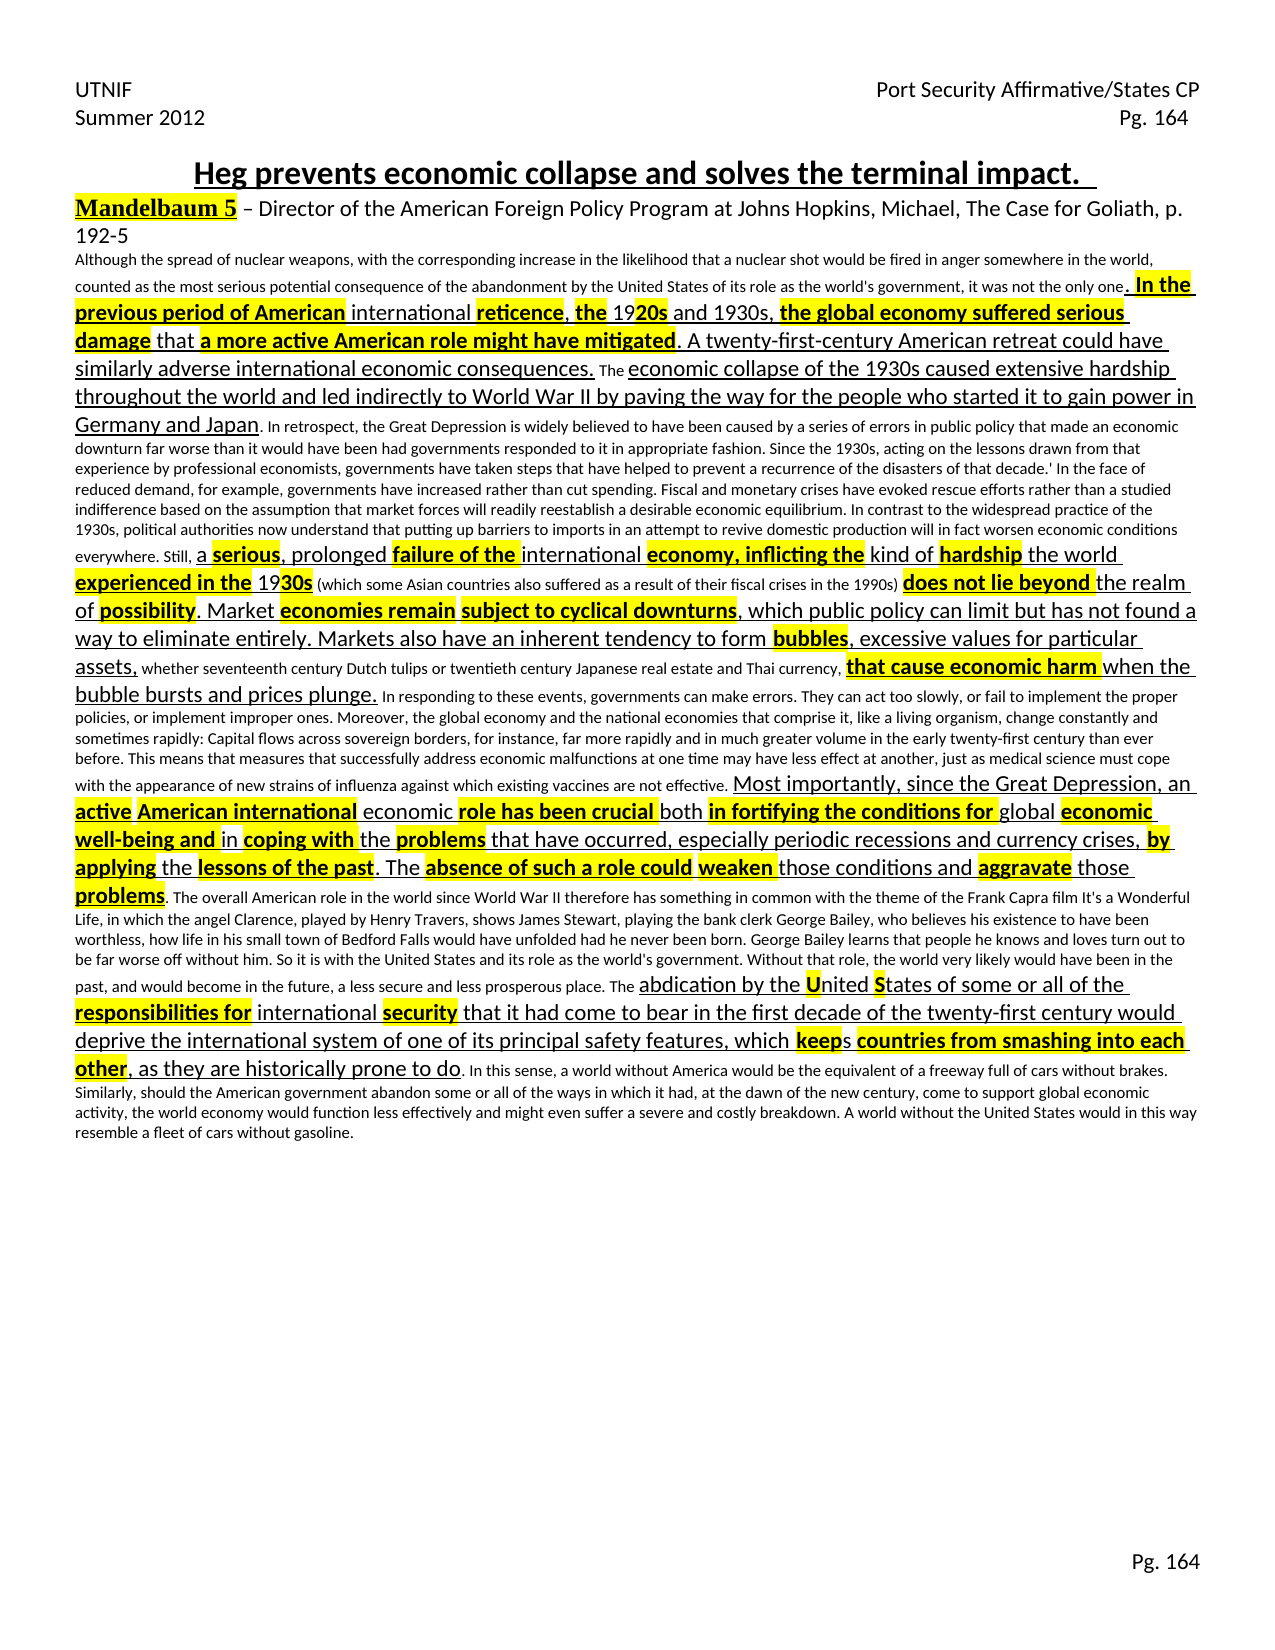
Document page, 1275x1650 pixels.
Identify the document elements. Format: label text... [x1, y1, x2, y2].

text Mandelbaum 5 – Director of the American Foreign Policy Program at Johns , Michael, The Case for Goliath, p. 192-5 [75, 193, 1200, 250]
subtitle Heg prevents economic collapse and solves the terminal impact. [75, 152, 1200, 193]
text Although the spread of nuclear weapons, with the corresponding increase in the likelihood that a nuclear shot would be fired in anger somewhere in the world, counted as the most serious potential consequence of the abandonment by the United States of its role as the world's government, it was not the only one. In the previous period of American international reticence, the 1920s and 1930s, the global economy suffered serious damage that a more active American role might have mitigated. A twenty-first-century American retreat could have similarly adverse international economic consequences. The economic collapse of the 1930s caused extensive hardship throughout the world and led indirectly to World War II by paving the way for the people who started it to gain power in Germany and Japan. In retrospect, the Great Depression is widely believed to have been caused by a series of errors in public policy that made an economic downturn far worse than it would have been had governments responded to it in appropriate fashion. Since the 1930s, acting on the lessons drawn from that experience by professional economists, governments have taken steps that have helped to prevent a recurrence of the disasters of that decade.' In the face of reduced demand, for example, governments have increased rather than cut spending. Fiscal and monetary crises have evoked rescue efforts rather than a studied indifference based on the assumption that market forces will readily reestablish a desirable economic equilibrium. In contrast to the widespread practice of the 1930s, political authorities now understand that putting up barriers to imports in an attempt to revive domestic production will in fact worsen economic conditions everywhere. Still, a serious, prolonged failure of the international economy, inflicting the kind of hardship the world experienced in the 1930s (which some Asian countries also suffered as a result of their fiscal crises in the 1990s) does not lie beyond the realm of possibility. Market economies remain subject to cyclical downturns, which public policy can limit but has not found a way to eliminate entirely. Markets also have an inherent tendency to form bubbles, excessive values for particular assets, whether seventeenth century Dutch tulips or twentieth century Japanese real estate and Thai currency, that cause economic harm when the bubble bursts and prices plunge. In responding to these events, governments can make errors. They can act too slowly, or fail to implement the proper policies, or implement improper ones. Moreover, the global economy and the national economies that comprise it, like a living organism, change constantly and sometimes rapidly: Capital flows across sovereign borders, for instance, far more rapidly and in much greater volume in the early twenty-first century than ever before. This means that measures that successfully address economic malfunctions at one time may have less effect at another, just as medical science must cope with the appearance of new strains of influenza against which existing vaccines are not effective. Most importantly, since the Great Depression, an active American international economic role has been crucial both in fortifying the conditions for global economic well-being and in coping with the problems that have occurred, especially periodic recessions and currency crises, by applying the lessons of the past. The absence of such a role could weaken those conditions and aggravate those problems. The overall American role in the world since World War II therefore has something in common with the theme of the Frank Capra film It's a Wonderful Life, in which the angel Clarence, played by Henry Travers, shows James Stewart, playing the bank clerk George Bailey, who believes his existence to have been worthless, how life in his small town of Bedford Falls would have unfolded had he never been born. George Bailey learns that people he knows and loves turn out to be far worse off without him. So it is with the and its role as the world's government. Without that role, the world very likely would have been in the past, and would become in the future, a less secure and less prosperous place. The abdication by the United States of some or all of the responsibilities for international security that it had come to bear in the first decade of the twenty-first century would deprive the international system of one of its principal safety features, which keeps countries from smashing into each other, as they are historically prone to do. In this sense, a world without would be the equivalent of a freeway full of cars without brakes. Similarly, should the American government abandon some or all of the ways in which it had, at the dawn of the new century, come to support global economic activity, the world economy would function less effectively and might even suffer a severe and costly breakdown. A world without the would in this way resemble a fleet of cars without gasoline. [75, 250, 1200, 1143]
